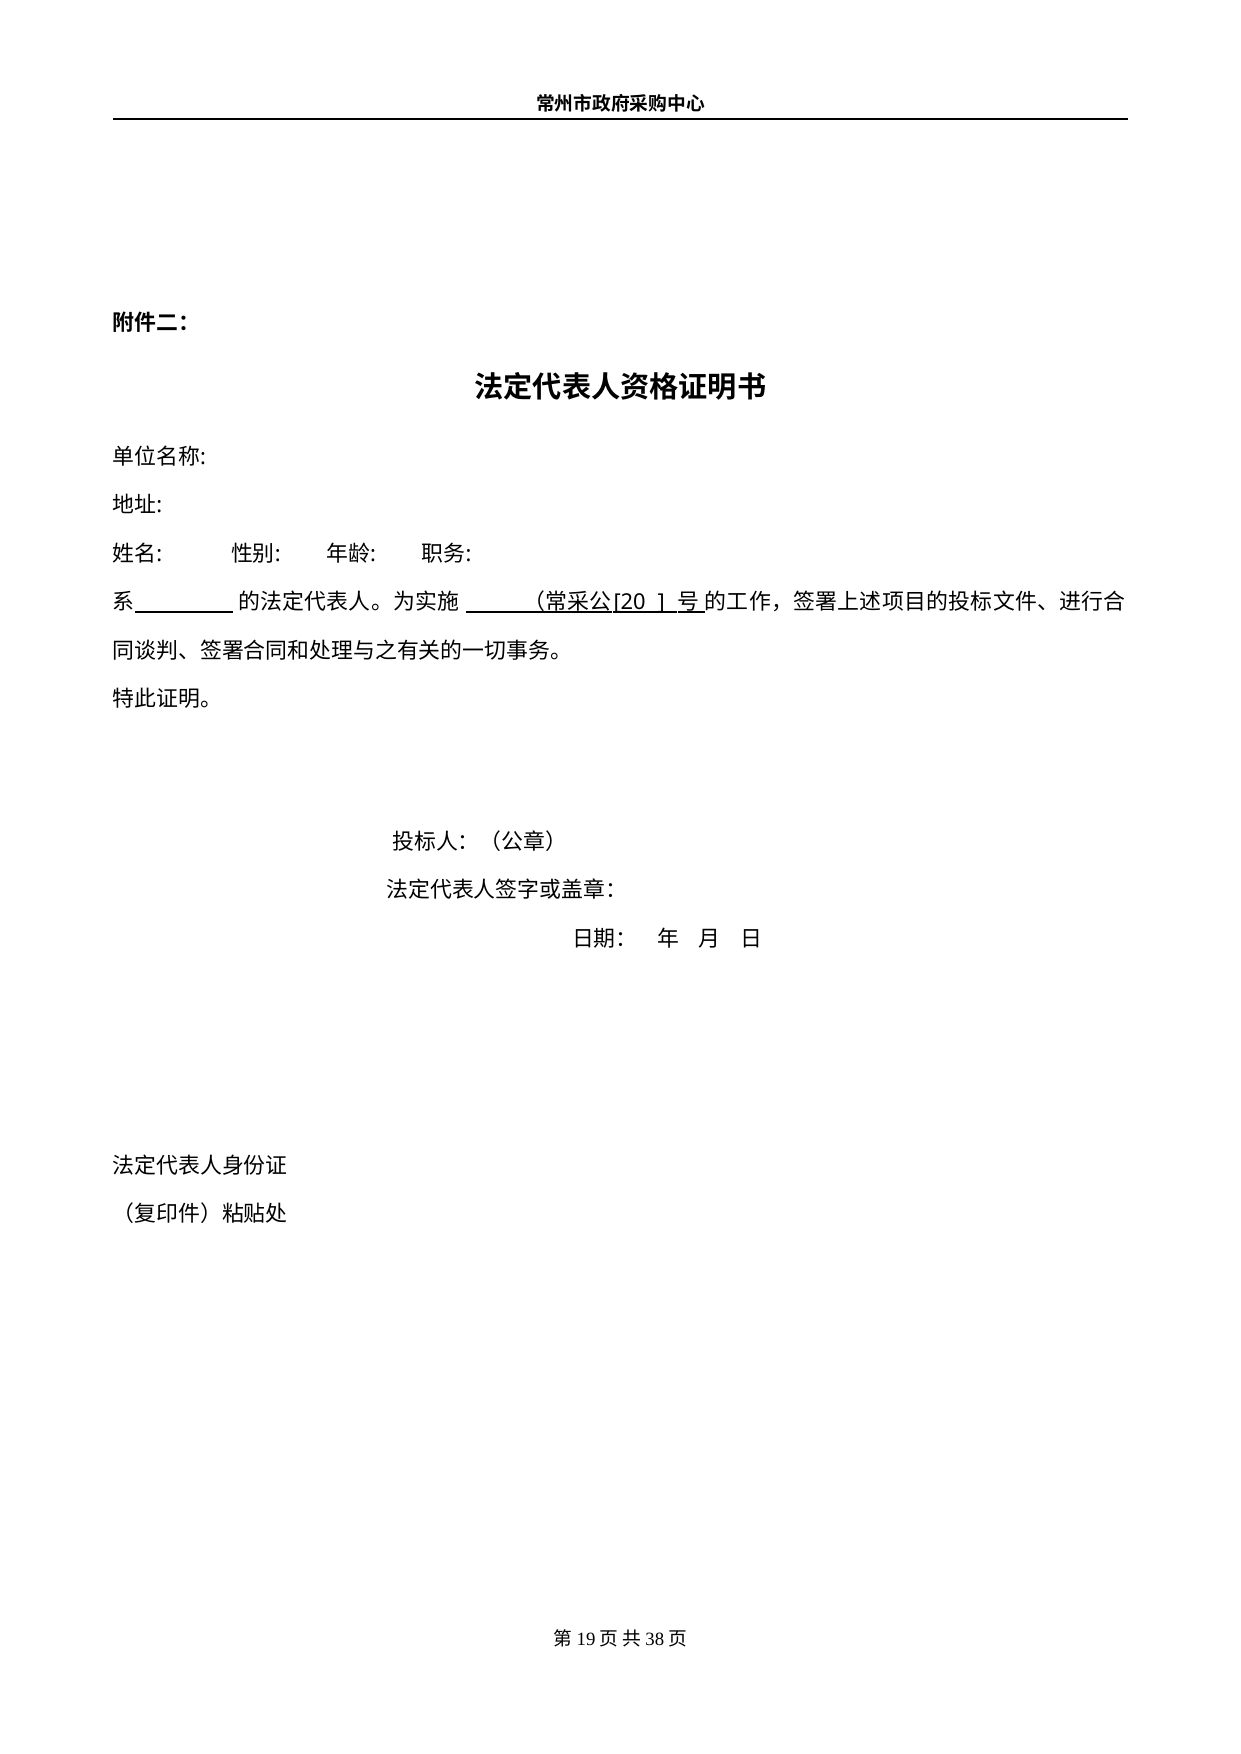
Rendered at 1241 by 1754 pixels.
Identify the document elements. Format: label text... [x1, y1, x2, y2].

text 日期： 年 月 日 [112, 921, 1128, 953]
text 单位名称: [112, 439, 1128, 471]
text 姓名: 性别: 年龄: 职务: [112, 535, 1128, 568]
text 投标人：（公章） [112, 824, 1128, 856]
text 法定代表人签字或盖章： [112, 872, 1128, 905]
text 法定代表人身份证 [112, 1148, 1128, 1180]
text 特此证明。 [112, 681, 1128, 713]
text 系 的法定代表人。为实施 （常采公[20 ] 号 的工作，签署上述项目的投标文件、进行合同谈判、签署合同和处理与之有关的一切事务。 [112, 584, 1128, 665]
text 地址: [112, 487, 1128, 519]
text 法定代表人资格证明书 [112, 352, 1128, 417]
text 附件二： [112, 304, 1128, 337]
text （复印件）粘贴处 [112, 1196, 1128, 1228]
